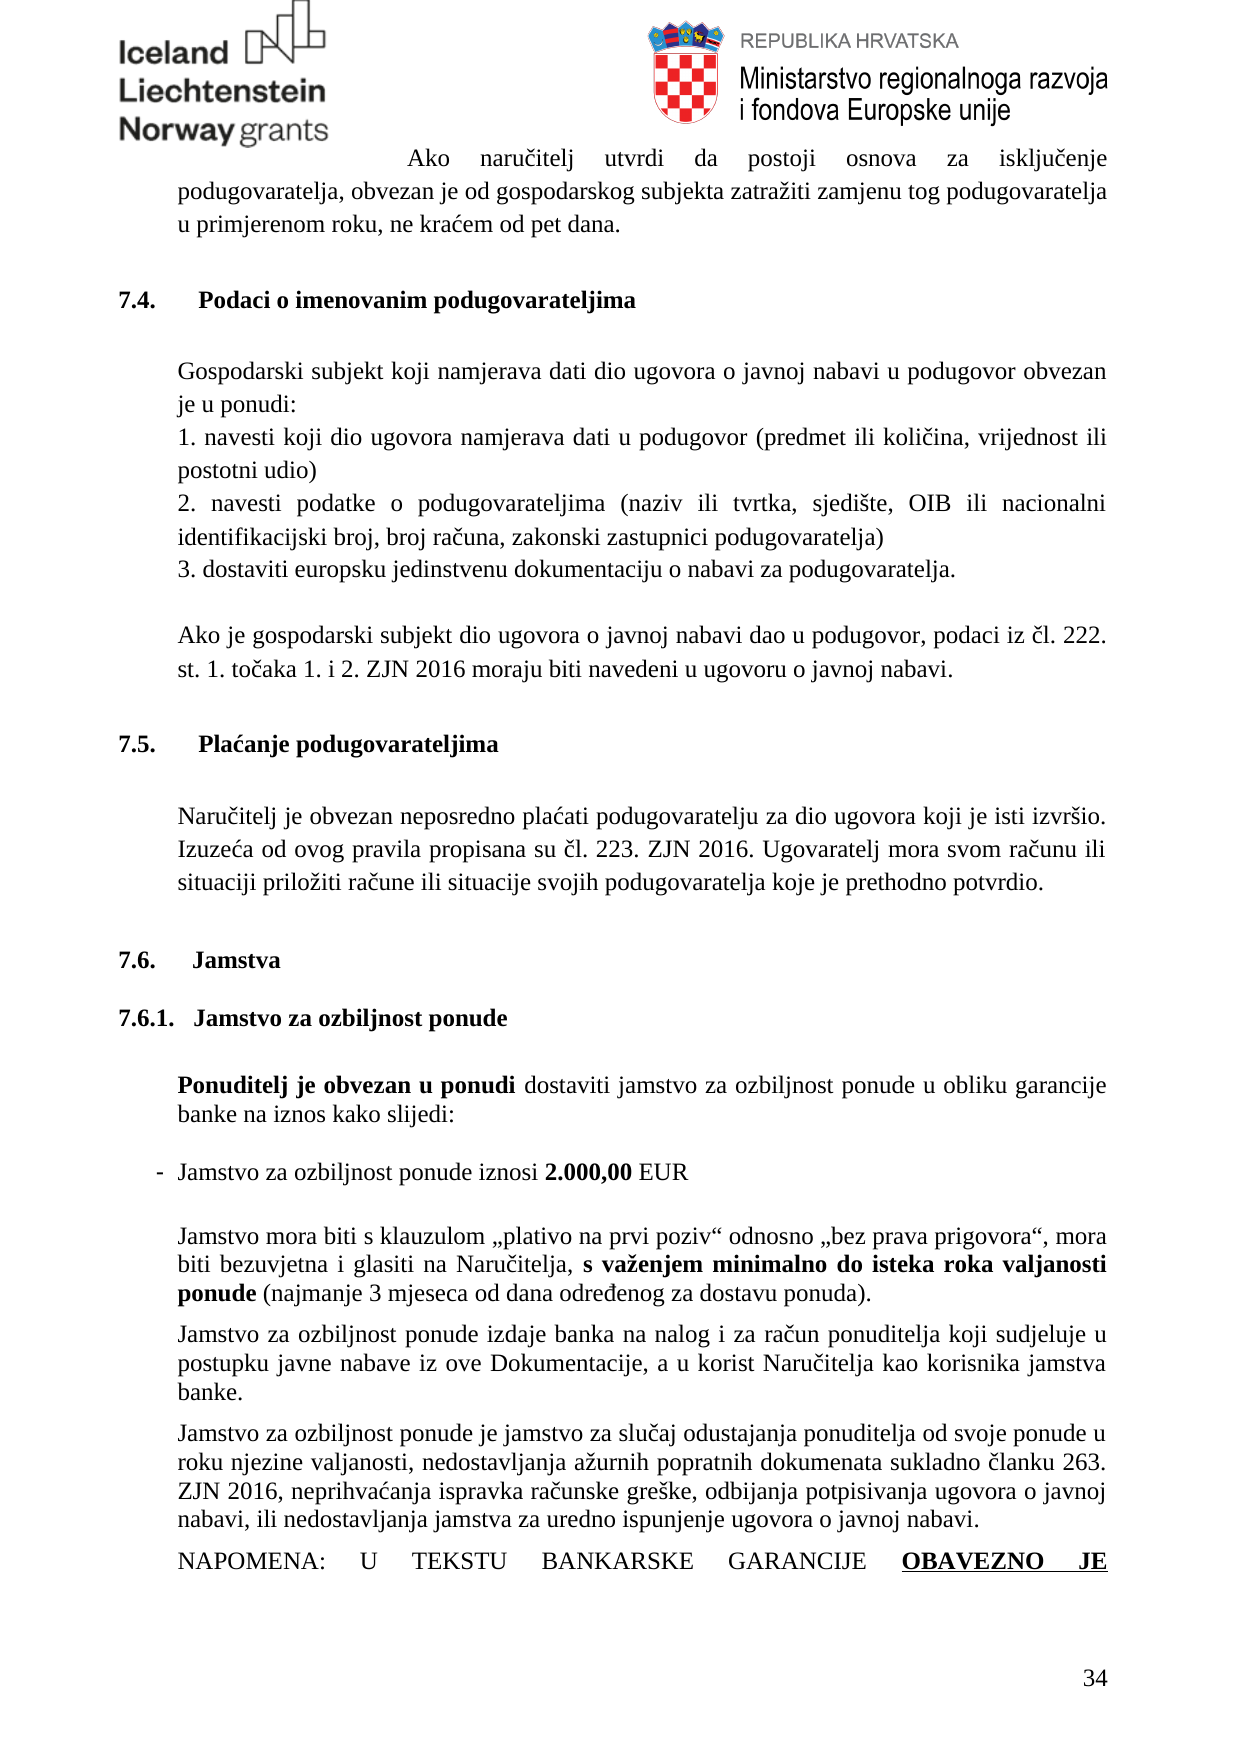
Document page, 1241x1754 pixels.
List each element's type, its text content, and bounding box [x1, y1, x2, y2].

list 3. dostaviti europsku jedinstvenu dokumentaciju o nabavi za podugovaratelja. [177, 554, 1107, 583]
list Ako je gospodarski subjekt dio ugovora o javnoj nabavi dao u podugovor, podaci iz čl. 222. st. 1. točaka 1. i 2. ZJN 2016 moraju biti navedeni u ugovoru o javnoj nabavi. [177, 621, 1107, 682]
picture [118, 0, 329, 148]
text Jamstvo mora biti s klauzulom „plativo na prvi poziv“ odnosno „bez prava prigovora“, mora biti bezuvjetna i glasiti na Naručitelja, s važenjem minimalno do isteka roka valjanosti ponude (najmanje 3 mjeseca od dana određenog za dostavu ponuda). [177, 1221, 1107, 1307]
list Naručitelj je obvezan neposredno plaćati podugovaratelju za dio ugovora koji je isti izvršio. Izuzeća od ovog pravila propisana su čl. 223. ZJN 2016. Ugovaratelj mora svom računu ili situaciji priložiti račune ili situacije svojih podugovaratelja koje je prethodno potvrdio. [177, 801, 1107, 896]
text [177, 1546, 1107, 1574]
list Jamstva [118, 945, 1107, 974]
text Jamstvo za ozbiljnost ponude je jamstvo za slučaj odustajanja ponuditelja od svoje ponude u roku njezine valjanosti, nedostavljanja ažurnih popratnih dokumenata sukladno članku 263. ZJN 2016, neprihvaćanja ispravka računske greške, odbijanja potpisivanja ugovora o javnoj nabavi, ili nedostavljanja jamstva za uredno ispunjenje ugovora o javnoj nabavi. [177, 1418, 1108, 1533]
list Jamstvo za ozbiljnost ponude [118, 1003, 1107, 1032]
text Jamstvo za ozbiljnost ponude izdaje banka na nalog i za račun ponuditelja koji sudjeluje u postupku javne nabave iz ove Dokumentacije, a u korist Naručitelja kao korisnika jamstva banke. [177, 1319, 1108, 1406]
list Plaćanje podugovarateljima [118, 729, 1107, 758]
list 1. navesti koji dio ugovora namjerava dati u podugovor (predmet ili količina, vrijednost ili postotni udio) [177, 422, 1107, 484]
list Podaci o imenovanim podugovarateljima [118, 285, 1107, 314]
list Gospodarski subjekt koji namjerava dati dio ugovora o javnoj nabavi u podugovor obvezan je u ponudi: [177, 356, 1107, 418]
list 2. navesti podatke o podugovarateljima (naziv ili tvrtka, sjedište, OIB ili nacionalni identifikacijski broj, broj računa, zakonski zastupnici podugovaratelja) [177, 488, 1107, 550]
list Ako naručitelj utvrdi da postoji osnova za isključenje podugovaratelja, obvezan je od gospodarskog subjekta zatražiti zamjenu tog podugovaratelja u primjerenom roku, ne kraćem od pet dana. [177, 143, 1107, 238]
picture [647, 20, 1108, 127]
list Jamstvo za ozbiljnost ponude iznosi 2.000,00 EUR [156, 1157, 1107, 1186]
text Ponuditelj je obvezan u ponudi dostaviti jamstvo za ozbiljnost ponude u obliku garancije banke na iznos kako slijedi: [177, 1071, 1107, 1128]
